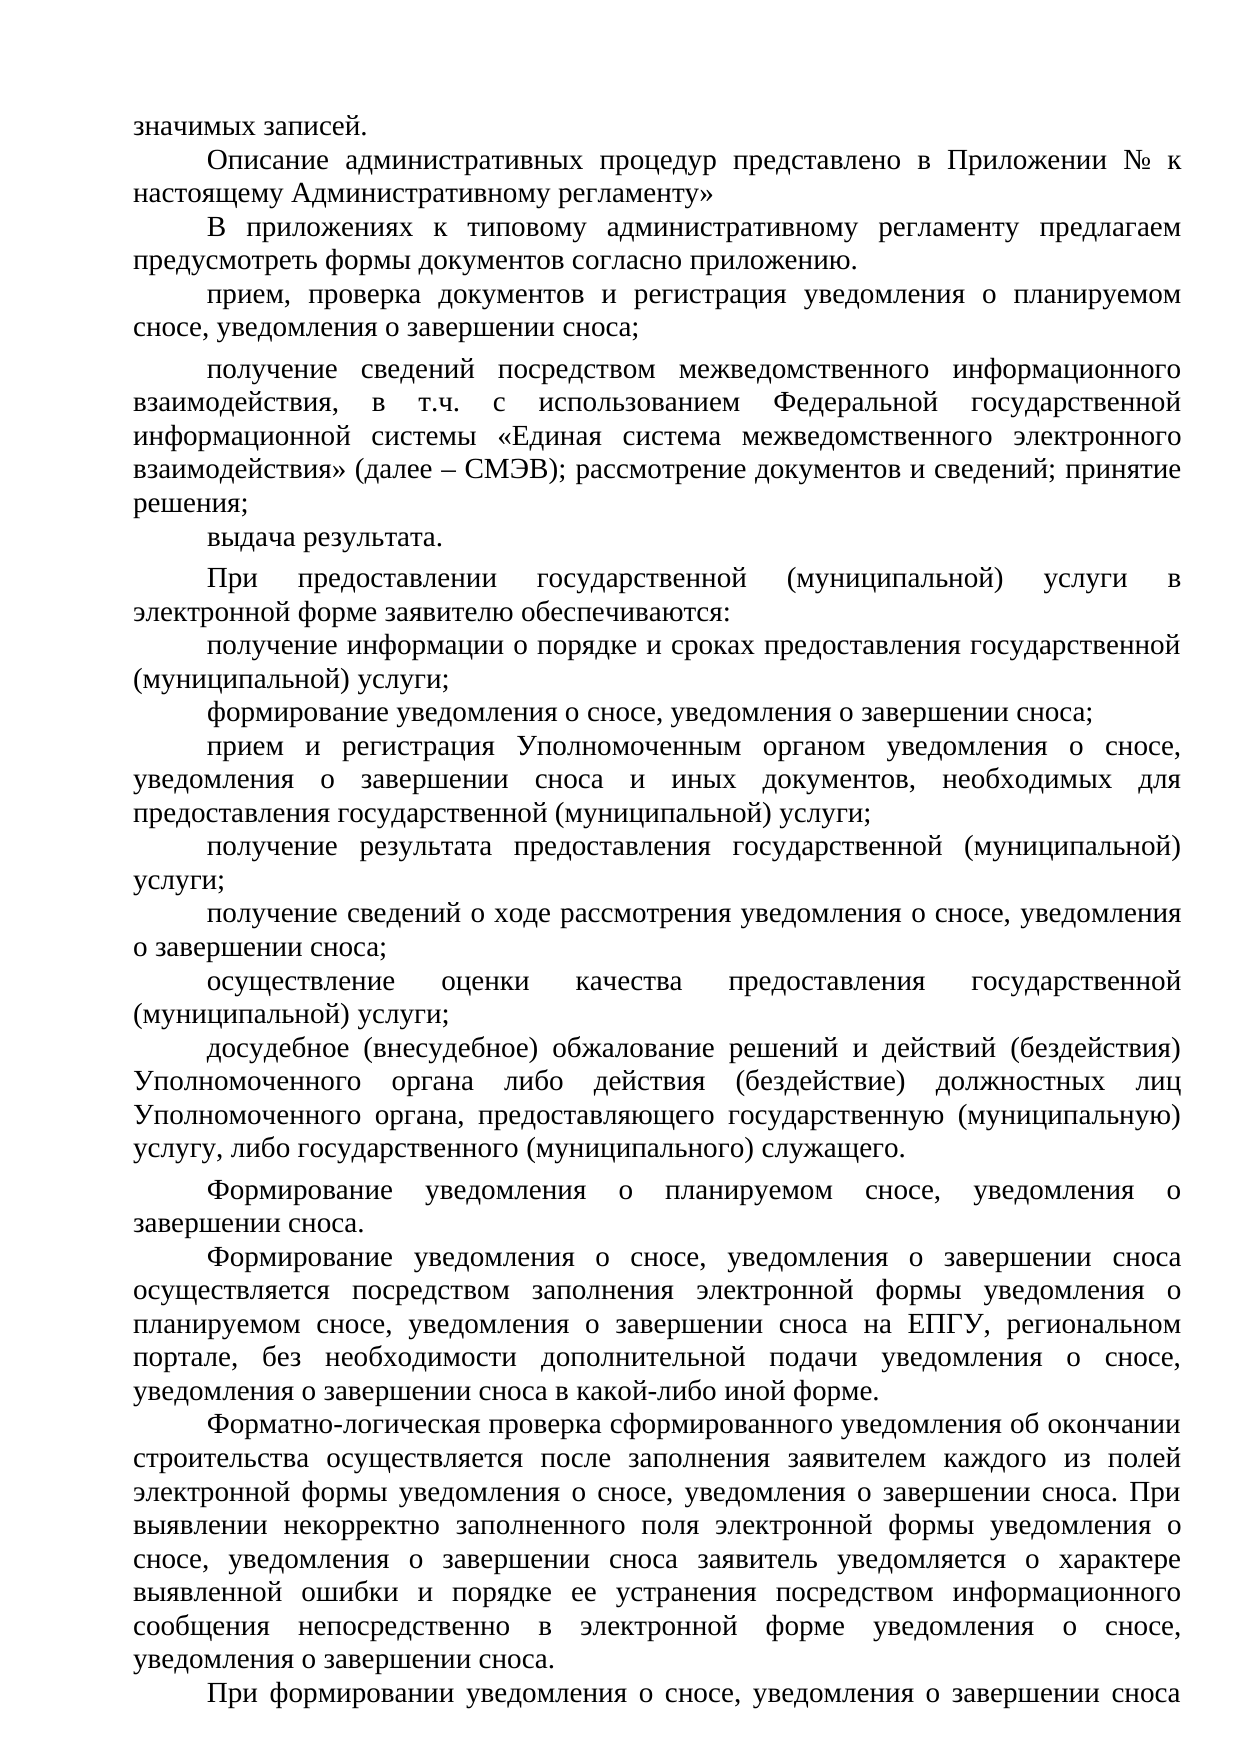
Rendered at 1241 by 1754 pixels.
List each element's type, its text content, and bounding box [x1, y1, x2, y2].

text Форматно-логическая проверка сформированного уведомления об окончании строительства осуществляется после заполнения заявителем каждого из полей электронной формы уведомления о сносе, уведомления о завершении сноса. При выявлении некорректно заполненного поля электронной формы уведомления о сносе, уведомления о завершении сноса заявитель уведомляется о характере выявленной ошибки и порядке ее устранения посредством информационного сообщения непосредственно в электронной форме уведомления о сносе, уведомления о завершении сноса. [133, 1407, 1181, 1675]
text Формирование уведомления о планируемом сносе, уведомления о завершении сноса. [133, 1172, 1181, 1239]
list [133, 108, 1181, 142]
text В приложениях к типовому административному регламенту предлагаем предусмотреть формы документов согласно приложению. [133, 209, 1181, 276]
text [133, 1675, 1181, 1708]
text прием, проверка документов и регистрация уведомления о планируемом сносе, уведомления о завершении сноса; [133, 276, 1181, 343]
text осуществление оценки качества предоставления государственной (муниципальной) услуги; [133, 963, 1181, 1030]
text получение сведений посредством межведомственного информационного взаимодействия, в т.ч. с использованием Федеральной государственной информационной системы «Единая система межведомственного электронного взаимодействия» (далее – СМЭВ); рассмотрение документов и сведений; принятие решения; [133, 351, 1181, 519]
text Описание административных процедур представлено в Приложении № к настоящему Административному регламенту» [133, 142, 1181, 209]
text формирование уведомления о сносе, уведомления о завершении сноса; [207, 694, 1205, 728]
text досудебное (внесудебное) обжалование решений и действий (бездействия) Уполномоченного органа либо действия (бездействие) должностных лиц Уполномоченного органа, предоставляющего государственную (муниципальную) услугу, либо государственного (муниципального) служащего. [133, 1030, 1181, 1164]
text получение информации о порядке и сроках предоставления государственной (муниципальной) услуги; [133, 627, 1181, 694]
text получение результата предоставления государственной (муниципальной) услуги; [133, 828, 1181, 896]
text Формирование уведомления о сносе, уведомления о завершении сноса осуществляется посредством заполнения электронной формы уведомления о планируемом сносе, уведомления о завершении сноса на ЕПГУ, региональном портале, без необходимости дополнительной подачи уведомления о сносе, уведомления о завершении сноса в какой-либо иной форме. [133, 1239, 1181, 1407]
text выдача результата. [207, 519, 1205, 552]
text прием и регистрация Уполномоченным органом уведомления о сносе, уведомления о завершении сноса и иных документов, необходимых для предоставления государственной (муниципальной) услуги; [133, 728, 1181, 828]
text При предоставлении государственной (муниципальной) услуги в электронной форме заявителю обеспечиваются: [133, 560, 1181, 627]
text получение сведений о ходе рассмотрения уведомления о сносе, уведомления о завершении сноса; [133, 896, 1181, 963]
